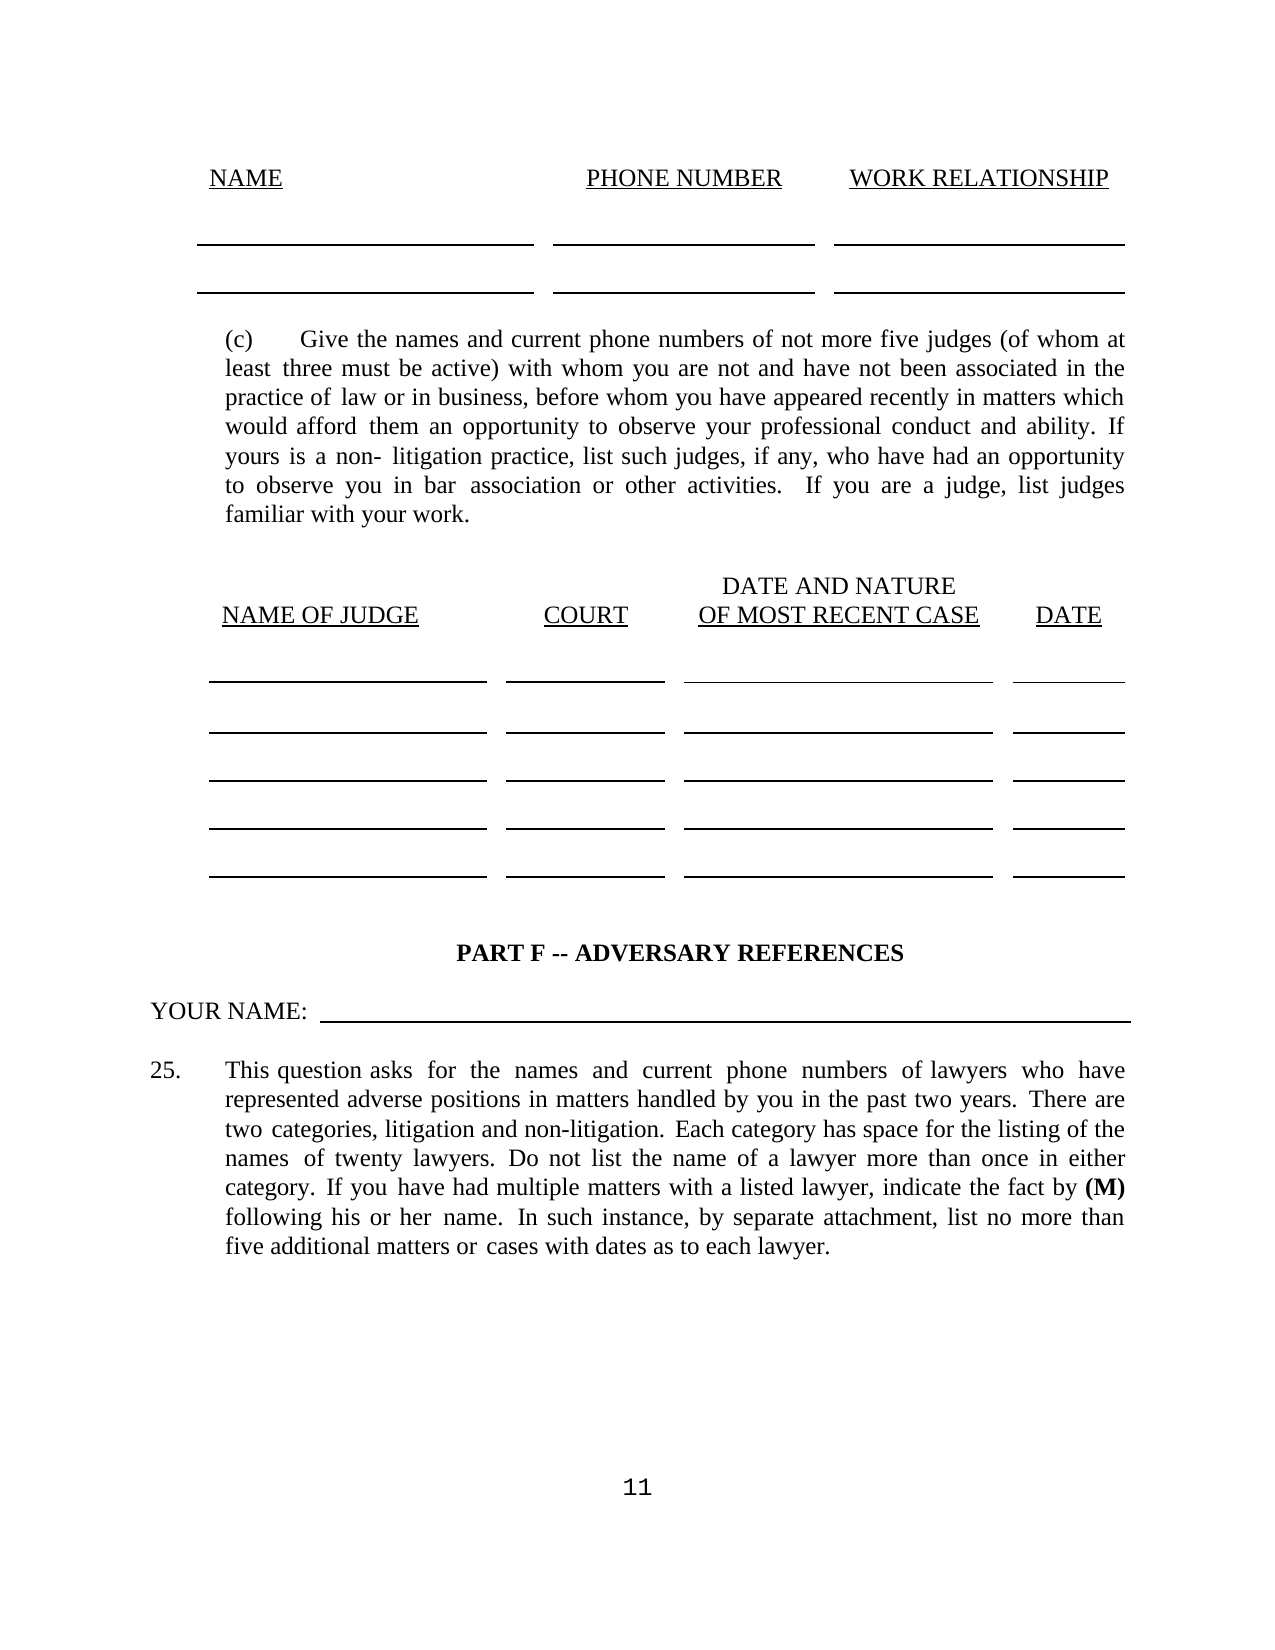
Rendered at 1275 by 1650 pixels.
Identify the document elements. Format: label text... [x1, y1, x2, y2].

text DATE AND NATURE [722, 571, 1142, 599]
text NAME OF JUDGE COURT [222, 600, 628, 629]
text YOUR NAME: [139, 996, 1141, 1025]
list Give the names and current phone numbers of not more five judges (of whom at least three must be active) with whom you are not and have not been associated in the practice of law or in business, before whom you have appeared recently in matters which would afford them an opportunity to observe your professional conduct and ability. If yours is a non- litigation practice, list such judges, if any, who have had an opportunity to observe you in bar association or other activities. If you are a judge, list judges familiar with your work. [225, 324, 1125, 528]
subtitle PART F -- ADVERSARY REFERENCES [225, 938, 1135, 967]
list This question asks for the names and current phone numbers of lawyers who have represented adverse positions in matters handled by you in the past two years. There are two categories, litigation and non-litigation. Each category has space for the listing of the names of twenty lawyers. Do not list the name of a lawyer more than once in either category. If you have had multiple matters with a listed lawyer, indicate the fact by (M) following his or her name. In such instance, by separate attachment, list no more than five additional matters or cases with dates as to each lawyer. [150, 1055, 1125, 1260]
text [209, 163, 1142, 191]
text OF MOST RECENT CASE DATE [698, 600, 1142, 629]
